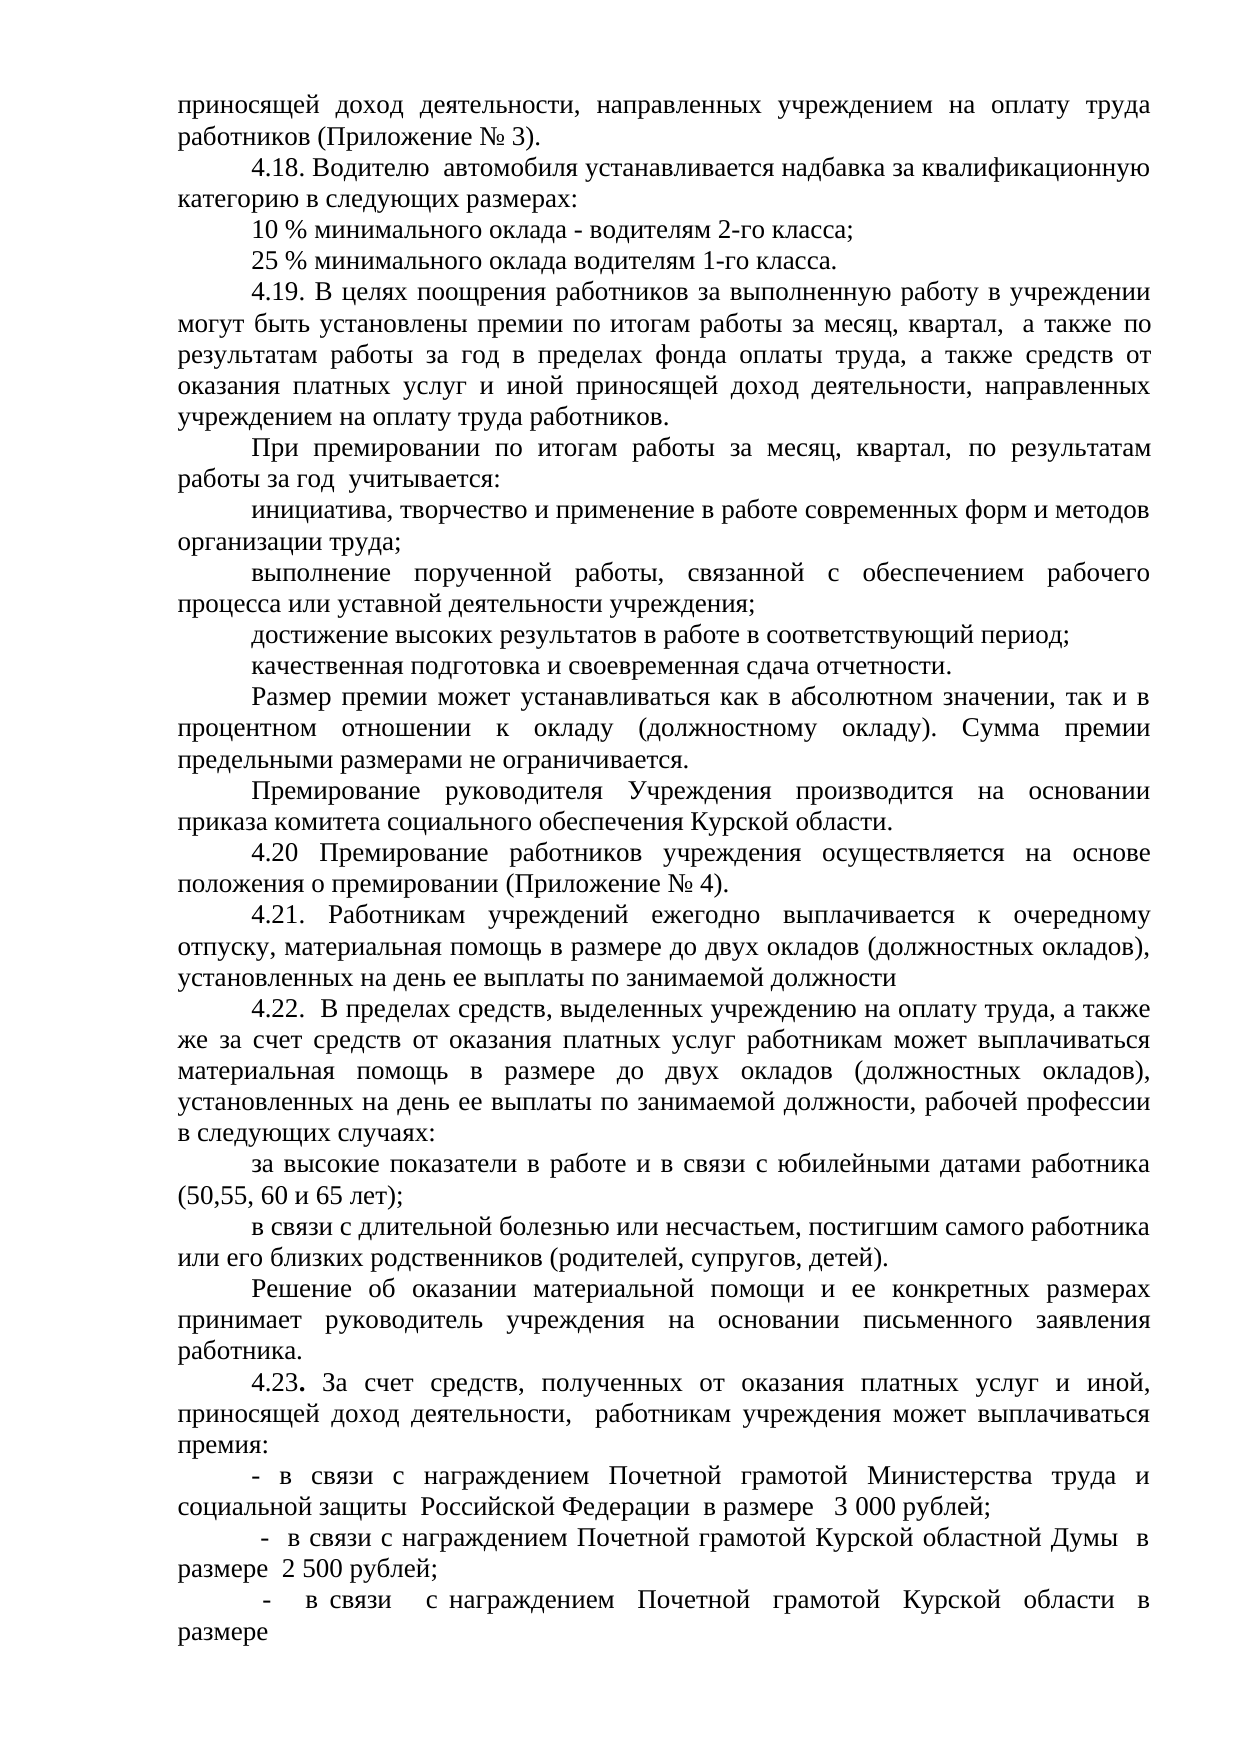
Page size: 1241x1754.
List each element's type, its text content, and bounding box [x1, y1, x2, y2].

text качественная подготовка и своевременная сдача отчетности. [177, 649, 1152, 680]
text Решение об оказании материальной помощи и ее конкретных размерах принимает руководитель учреждения на основании письменного заявления работника. [177, 1272, 1152, 1366]
text Премирование руководителя Учреждения производится на основании приказа комитета социального обеспечения Курской области. [177, 774, 1152, 836]
text - в связи с награждением Почетной грамотой Министерства труда и социальной защиты Российской Федерации в размере 3 000 рублей; [177, 1459, 1152, 1521]
text выполнение порученной работы, связанной с обеспечением рабочего процесса или уставной деятельности учреждения; [177, 556, 1152, 618]
text за высокие показатели в работе и в связи с юбилейными датами работника (50,55, 60 и 65 лет); [177, 1148, 1152, 1210]
text достижение высоких результатов в работе в соответствующий период; [177, 618, 1163, 649]
text Размер премии может устанавливаться как в абсолютном значении, так и в процентном отношении к окладу (должностному окладу). Сумма премии предельными размерами не ограничивается. [177, 680, 1152, 774]
text 4.23. За счет средств, полученных от оказания платных услуг и иной, приносящей доход деятельности, работникам учреждения может выплачиваться премия: [177, 1366, 1152, 1459]
text 4.18. Водителю автомобиля устанавливается надбавка за квалификационную категорию в следующих размерах: [177, 151, 1152, 213]
text При премировании по итогам работы за месяц, квартал, по результатам работы за год учитывается: [177, 431, 1152, 493]
text 4.22. В пределах средств, выделенных учреждению на оплату труда, а также же за счет средств от оказания платных услуг работникам может выплачиваться материальная помощь в размере до двух окладов (должностных окладов), установленных на день ее выплаты по занимаемой должности, рабочей профессии в следующих случаях: [177, 992, 1152, 1148]
text 10 % минимального оклада - водителям 2-го класса; [177, 213, 1152, 244]
text 4.20 Премирование работников учреждения осуществляется на основе положения о премировании (Приложение № 4). [177, 836, 1152, 898]
text инициатива, творчество и применение в работе современных форм и методов организации труда; [177, 493, 1152, 556]
text в связи с длительной болезнью или несчастьем, постигшим самого работника или его близких родственников (родителей, супругов, детей). [177, 1210, 1152, 1272]
text - в связи с награждением Почетной грамотой Курской областной Думы в размере 2 500 рублей; [177, 1521, 1152, 1584]
text 4.19. В целях поощрения работников за выполненную работу в учреждении могут быть установлены премии по итогам работы за месяц, квартал, а также по результатам работы за год в пределах фонда оплаты труда, а также средств от оказания платных услуг и иной приносящей доход деятельности, направленных учреждением на оплату труда работников. [177, 276, 1152, 431]
text 25 % минимального оклада водителям 1-го класса. [177, 244, 1152, 276]
text - в связи с награждением Почетной грамотой Курской области в размере [177, 1584, 1152, 1646]
text 4.21. Работникам учреждений ежегодно выплачивается к очередному отпуску, материальная помощь в размере до двух окладов (должностных окладов), установленных на день ее выплаты по занимаемой должности [177, 898, 1152, 992]
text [177, 89, 1152, 151]
